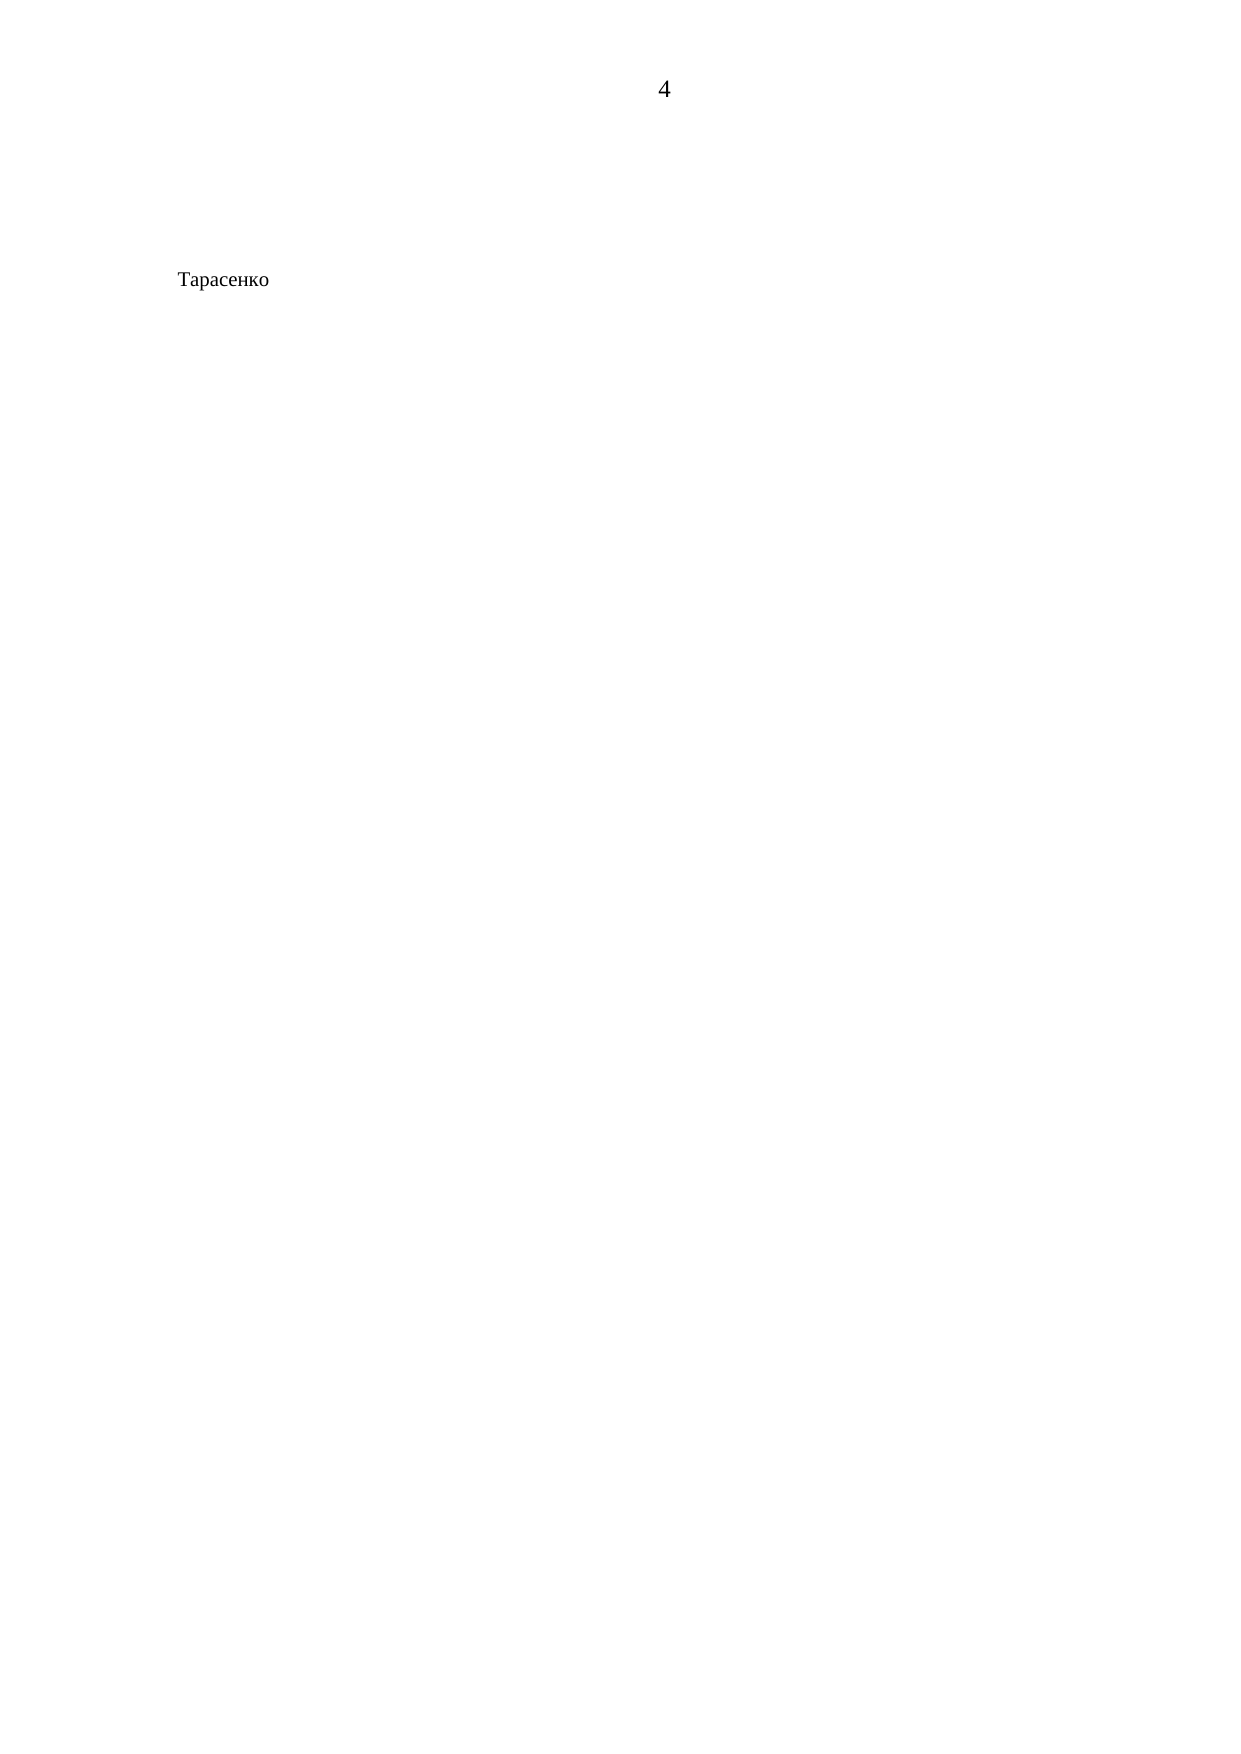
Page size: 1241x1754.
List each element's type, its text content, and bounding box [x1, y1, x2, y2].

text Тарасенко [177, 267, 1152, 291]
